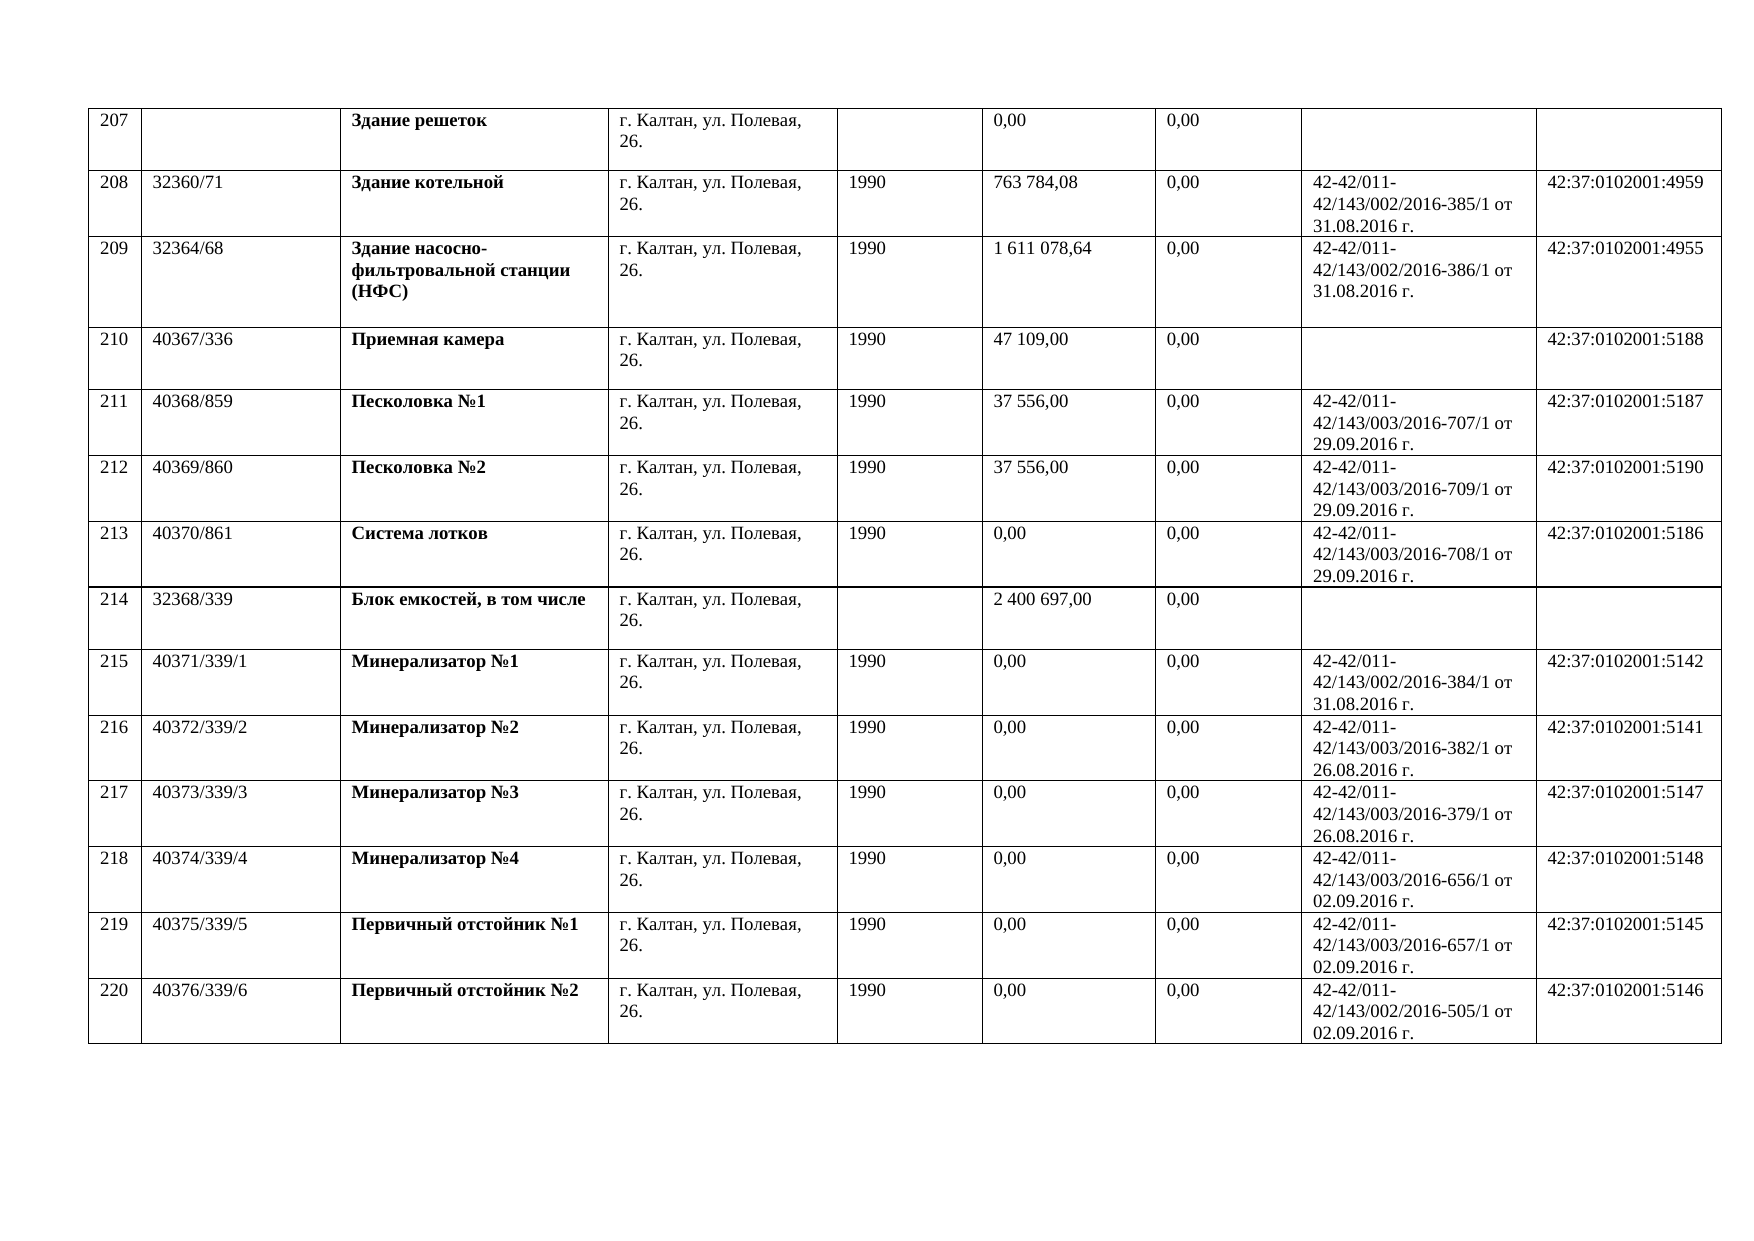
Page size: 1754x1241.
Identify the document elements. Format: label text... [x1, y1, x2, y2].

table_cell 0,00 [1156, 171, 1301, 236]
table_cell 0,00 [1156, 109, 1301, 170]
table_cell Здание насосно-фильтровальной станции (НФС) [341, 237, 608, 327]
table_cell 213 [89, 522, 141, 586]
table_cell 0,00 [983, 781, 1155, 846]
table_cell г. Калтан, ул. Полевая, 26. [609, 171, 837, 236]
table_cell г. Калтан, ул. Полевая, 26. [609, 237, 837, 327]
table_cell [1537, 588, 1721, 649]
table_cell 42:37:0102001:5186 [1537, 522, 1721, 586]
table_cell 1990 [838, 781, 982, 846]
table_cell 215 [89, 650, 141, 714]
table_cell Минерализатор №4 [341, 847, 608, 912]
table_cell 37 556,00 [983, 390, 1155, 455]
table_cell 40373/339/3 [142, 781, 340, 846]
table_cell 1990 [838, 650, 982, 714]
table_cell Минерализатор №3 [341, 781, 608, 846]
table_cell Песколовка №1 [341, 390, 608, 455]
table_cell 1990 [838, 716, 982, 780]
table_cell 42:37:0102001:5145 [1537, 913, 1721, 977]
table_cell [1302, 979, 1536, 1043]
table_cell 1990 [838, 456, 982, 521]
table_cell 42:37:0102001:5188 [1537, 328, 1721, 389]
table_cell 1990 [838, 522, 982, 586]
table_cell 42:37:0102001:5187 [1537, 390, 1721, 455]
table_cell [1302, 328, 1536, 389]
table_cell 32360/71 [142, 171, 340, 236]
table_cell Минерализатор №2 [341, 716, 608, 780]
table_cell Первичный отстойник №2 [341, 979, 608, 1043]
table_cell 40372/339/2 [142, 716, 340, 780]
table_cell г. Калтан, ул. Полевая, 26. [609, 716, 837, 780]
table_cell 42-42/011-42/143/002/2016-385/1 от 31.08.2016 г. [1302, 171, 1536, 236]
table_cell Минерализатор №1 [341, 650, 608, 714]
table_cell 1 611 078,64 [983, 237, 1155, 327]
table_cell 40375/339/5 [142, 913, 340, 977]
table_cell 42:37:0102001:5190 [1537, 456, 1721, 521]
table_cell 1990 [838, 390, 982, 455]
table_cell 0,00 [1156, 913, 1301, 977]
table_cell 40370/861 [142, 522, 340, 586]
table_cell 42:37:0102001:5148 [1537, 847, 1721, 912]
table_cell 0,00 [983, 847, 1155, 912]
table_cell 42-42/011-42/143/002/2016-384/1 от 31.08.2016 г. [1302, 650, 1536, 714]
table_cell г. Калтан, ул. Полевая, 26. [609, 781, 837, 846]
table_cell 42:37:0102001:5142 [1537, 650, 1721, 714]
table_cell Здание котельной [341, 171, 608, 236]
table_cell 0,00 [1156, 328, 1301, 389]
table_cell 0,00 [1156, 650, 1301, 714]
table_cell [142, 109, 340, 170]
table_cell 0,00 [983, 522, 1155, 586]
table_cell 207 [89, 109, 141, 170]
table_cell 40369/860 [142, 456, 340, 521]
table_cell 42:37:0102001:5146 [1537, 979, 1721, 1043]
table_cell 0,00 [1156, 588, 1301, 649]
table_cell [1302, 588, 1536, 649]
table_cell 42:37:0102001:5141 [1537, 716, 1721, 780]
table_cell 211 [89, 390, 141, 455]
table_cell [838, 588, 982, 649]
table_cell 0,00 [1156, 781, 1301, 846]
table_cell [1537, 109, 1721, 170]
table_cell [609, 109, 837, 170]
table_cell 763 784,08 [983, 171, 1155, 236]
table_cell 217 [89, 781, 141, 846]
table_cell 220 [89, 979, 141, 1043]
table_cell 1990 [838, 171, 982, 236]
table_cell 1990 [838, 847, 982, 912]
table_cell 37 556,00 [983, 456, 1155, 521]
table_cell 40368/859 [142, 390, 340, 455]
table_cell Здание решеток [341, 109, 608, 170]
table_cell Первичный отстойник №1 [341, 913, 608, 977]
table_cell 1990 [838, 328, 982, 389]
table_cell 218 [89, 847, 141, 912]
table_cell 42-42/011-42/143/003/2016-379/1 от 26.08.2016 г. [1302, 781, 1536, 846]
table_cell 40374/339/4 [142, 847, 340, 912]
table_cell Блок емкостей, в том числе [341, 588, 608, 649]
table_cell г. Калтан, ул. Полевая, 26. [609, 390, 837, 455]
table_cell 42:37:0102001:5147 [1537, 781, 1721, 846]
table_cell 0,00 [983, 716, 1155, 780]
table_cell 212 [89, 456, 141, 521]
table_cell 32368/339 [142, 588, 340, 649]
table_cell 42-42/011-42/143/003/2016-709/1 от 29.09.2016 г. [1302, 456, 1536, 521]
table_cell г. Калтан, ул. Полевая, 26. [609, 913, 837, 977]
table_cell 0,00 [983, 979, 1155, 1043]
table_cell 42-42/011-42/143/003/2016-656/1 от 02.09.2016 г. [1302, 847, 1536, 912]
table_cell 1990 [838, 979, 982, 1043]
table_cell 0,00 [983, 650, 1155, 714]
table_cell 40376/339/6 [142, 979, 340, 1043]
table_cell Система лотков [341, 522, 608, 586]
table_cell Песколовка №2 [341, 456, 608, 521]
table_cell Приемная камера [341, 328, 608, 389]
table_cell 42-42/011-42/143/003/2016-657/1 от 02.09.2016 г. [1302, 913, 1536, 977]
table_cell 214 [89, 588, 141, 649]
table_cell 0,00 [1156, 847, 1301, 912]
table_cell 0,00 [983, 913, 1155, 977]
table_cell 0,00 [1156, 456, 1301, 521]
table_cell [838, 109, 982, 170]
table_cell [609, 979, 837, 1043]
table_cell г. Калтан, ул. Полевая, 26. [609, 650, 837, 714]
table_cell [1302, 109, 1536, 170]
table_cell 32364/68 [142, 237, 340, 327]
table_cell г. Калтан, ул. Полевая, 26. [609, 588, 837, 649]
table_cell 1990 [838, 237, 982, 327]
table_cell 40367/336 [142, 328, 340, 389]
table_cell 42:37:0102001:4959 [1537, 171, 1721, 236]
table_cell г. Калтан, ул. Полевая, 26. [609, 847, 837, 912]
table_cell 42-42/011-42/143/002/2016-386/1 от 31.08.2016 г. [1302, 237, 1536, 327]
table_cell 0,00 [1156, 390, 1301, 455]
table_cell 208 [89, 171, 141, 236]
table_cell 219 [89, 913, 141, 977]
table_cell 42-42/011-42/143/003/2016-708/1 от 29.09.2016 г. [1302, 522, 1536, 586]
table_cell г. Калтан, ул. Полевая, 26. [609, 456, 837, 521]
table_cell 216 [89, 716, 141, 780]
table_cell г. Калтан, ул. Полевая, 26. [609, 522, 837, 586]
table_cell 0,00 [1156, 716, 1301, 780]
table_cell 47 109,00 [983, 328, 1155, 389]
table_cell 40371/339/1 [142, 650, 340, 714]
table_cell 2 400 697,00 [983, 588, 1155, 649]
table_cell 0,00 [1156, 237, 1301, 327]
table_cell 42-42/011-42/143/003/2016-707/1 от 29.09.2016 г. [1302, 390, 1536, 455]
table_cell 209 [89, 237, 141, 327]
table_cell 42:37:0102001:4955 [1537, 237, 1721, 327]
table_cell г. Калтан, ул. Полевая, 26. [609, 328, 837, 389]
table_cell 0,00 [983, 109, 1155, 170]
table_cell 1990 [838, 913, 982, 977]
table_cell 0,00 [1156, 522, 1301, 586]
table_cell 42-42/011-42/143/003/2016-382/1 от 26.08.2016 г. [1302, 716, 1536, 780]
table_cell 0,00 [1156, 979, 1301, 1043]
table_cell 210 [89, 328, 141, 389]
